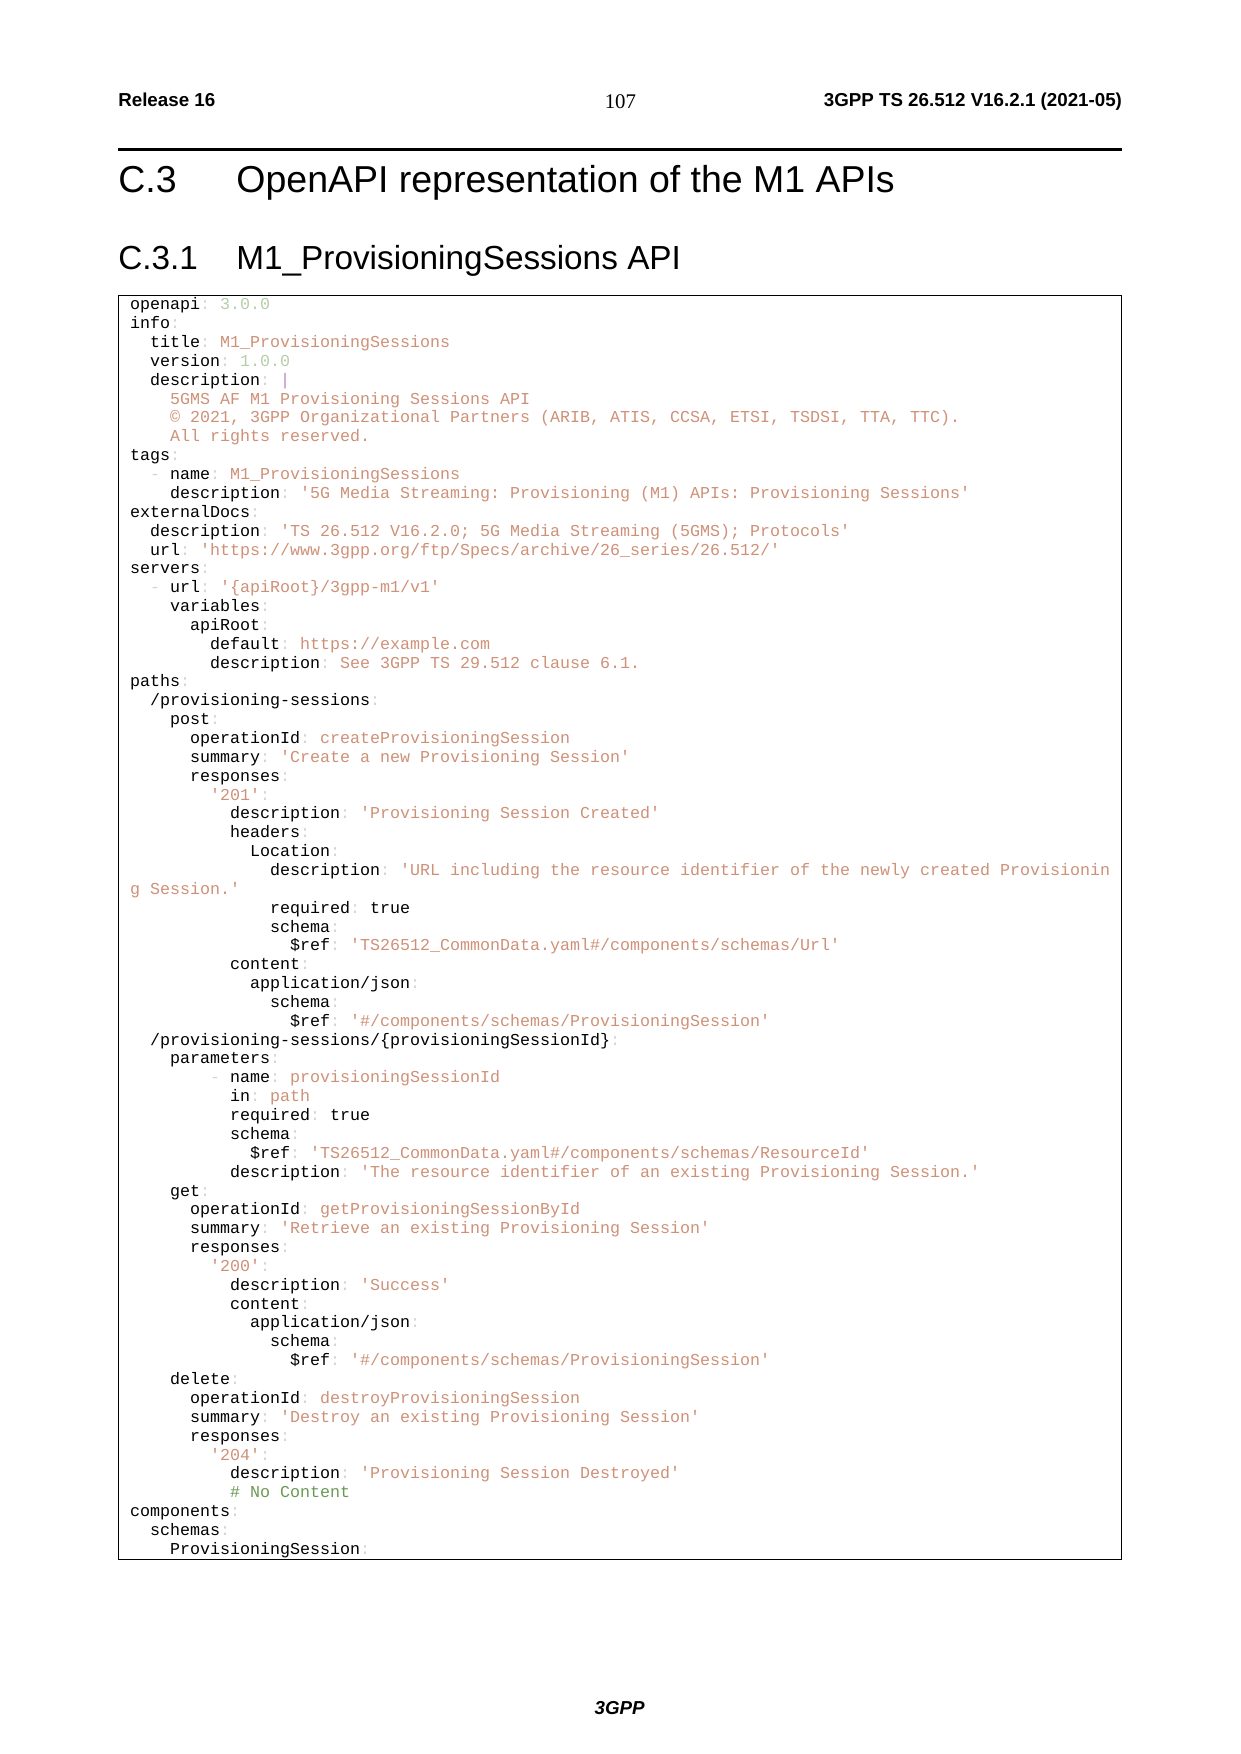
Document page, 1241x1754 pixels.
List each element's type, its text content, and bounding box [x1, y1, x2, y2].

subtitle C.3 OpenAPI representation of the M1 APIs [118, 151, 1122, 200]
subtitle C.3.1 M1_ProvisioningSessions API [118, 238, 1122, 276]
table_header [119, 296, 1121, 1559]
